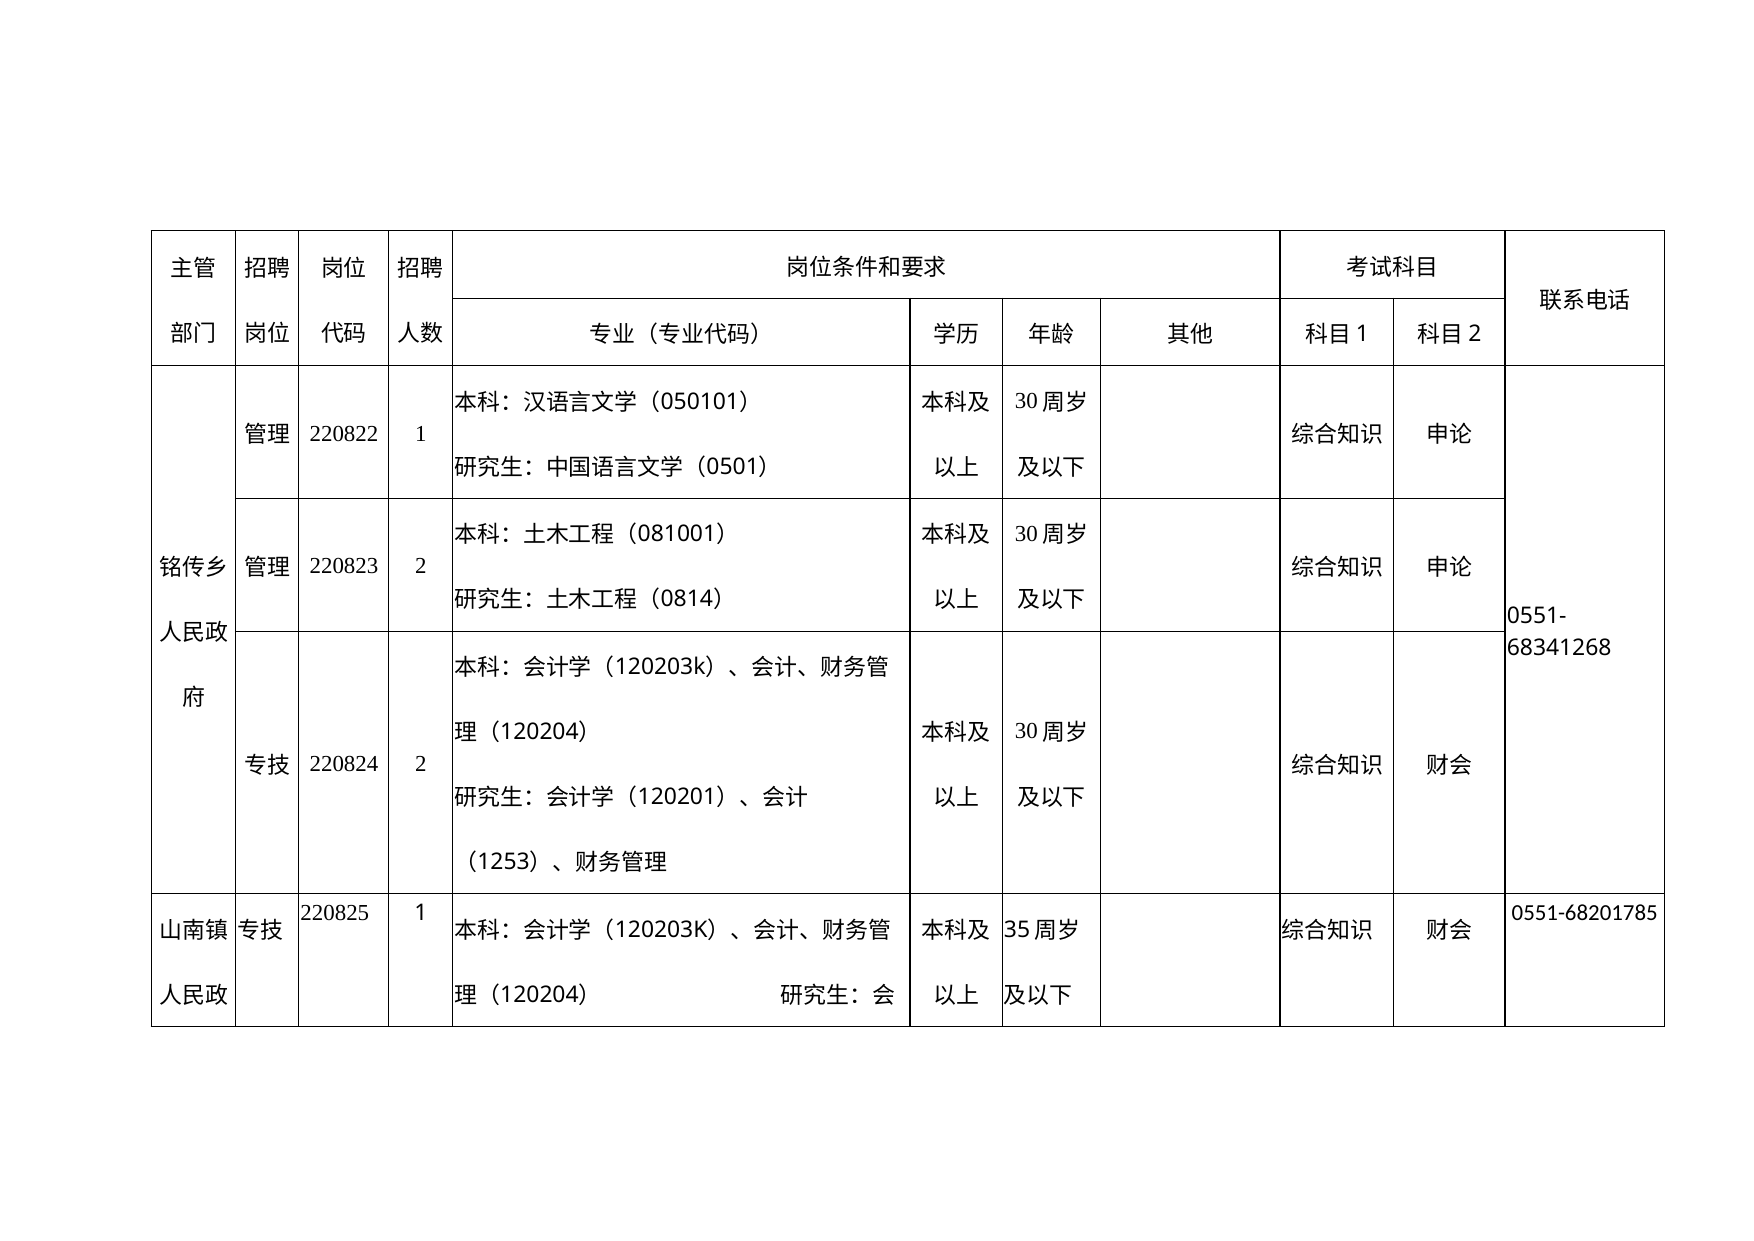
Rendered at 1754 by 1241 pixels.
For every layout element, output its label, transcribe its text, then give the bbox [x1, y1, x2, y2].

table_cell 本科及以上 [911, 366, 1002, 498]
table_cell 综合知识 [1281, 894, 1393, 1026]
table_cell 综合知识 [1281, 632, 1393, 893]
table_cell 财会 [1394, 632, 1504, 893]
table_cell 专技 [236, 632, 298, 893]
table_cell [453, 894, 909, 1026]
table_cell 220823 [299, 499, 388, 631]
table_header 考试科目 [1281, 231, 1504, 298]
table_cell 本科：会计学（120203k）、会计、财务管理（120204） 研究生：会计学（120201）、会计（1253）、财务管理 [453, 632, 909, 893]
table_cell 本科：汉语言文学（050101） 研究生：中国语言文学（0501） [453, 366, 909, 498]
table_cell 30周岁及以下 [1003, 366, 1100, 498]
table_cell 专技 [236, 894, 298, 1026]
table_cell 2 [389, 499, 452, 631]
table_cell 专业（专业代码） [453, 299, 909, 365]
table_cell 管理 [236, 366, 298, 498]
table_cell [1101, 499, 1279, 631]
table_cell 220824 [299, 632, 388, 893]
table_cell 财会 [1394, 894, 1504, 1026]
table_header 联系电话 [1506, 231, 1664, 365]
table_cell 其他 [1101, 299, 1279, 365]
table_cell 35周岁及以下 [1003, 894, 1100, 1026]
table_cell 申论 [1394, 366, 1504, 498]
table_cell 年龄 [1003, 299, 1100, 365]
table_header 招聘 人数 [389, 231, 452, 365]
table_cell 铭传乡人民政府 [152, 366, 235, 893]
table_cell 1 [389, 894, 452, 1026]
table_cell 管理 [236, 499, 298, 631]
table_cell 2 [389, 632, 452, 893]
table_cell 0551-68201785 [1506, 894, 1664, 1026]
table_cell 学历 [911, 299, 1002, 365]
table_cell 科目1 [1281, 299, 1393, 365]
table_cell 30周岁及以下 [1003, 632, 1100, 893]
table_cell 220822 [299, 366, 388, 498]
table_cell 申论 [1394, 499, 1504, 631]
table_cell 本科：土木工程（081001） 研究生：土木工程（0814） [453, 499, 909, 631]
table_cell 1 [389, 366, 452, 498]
table_cell 0551-68341268 [1506, 366, 1664, 893]
table_cell 本科及以上 [911, 894, 1002, 1026]
table_cell 本科及以上 [911, 632, 1002, 893]
table_header 主管 部门 [152, 231, 235, 365]
table_cell 30周岁及以下 [1003, 499, 1100, 631]
table_cell 综合知识 [1281, 499, 1393, 631]
table_cell [1101, 366, 1279, 498]
table_cell 综合知识 [1281, 366, 1393, 498]
table_cell 220825 [299, 894, 388, 1026]
table_header 岗位 代码 [299, 231, 388, 365]
table_header 招聘岗位 [236, 231, 298, 365]
table_header 岗位条件和要求 [453, 231, 1279, 298]
table_cell [1101, 894, 1279, 1026]
table_cell 山南镇人民政府 [152, 894, 235, 1026]
table_cell [1101, 632, 1279, 893]
table_cell 科目2 [1394, 299, 1504, 365]
table_cell 本科及以上 [911, 499, 1002, 631]
